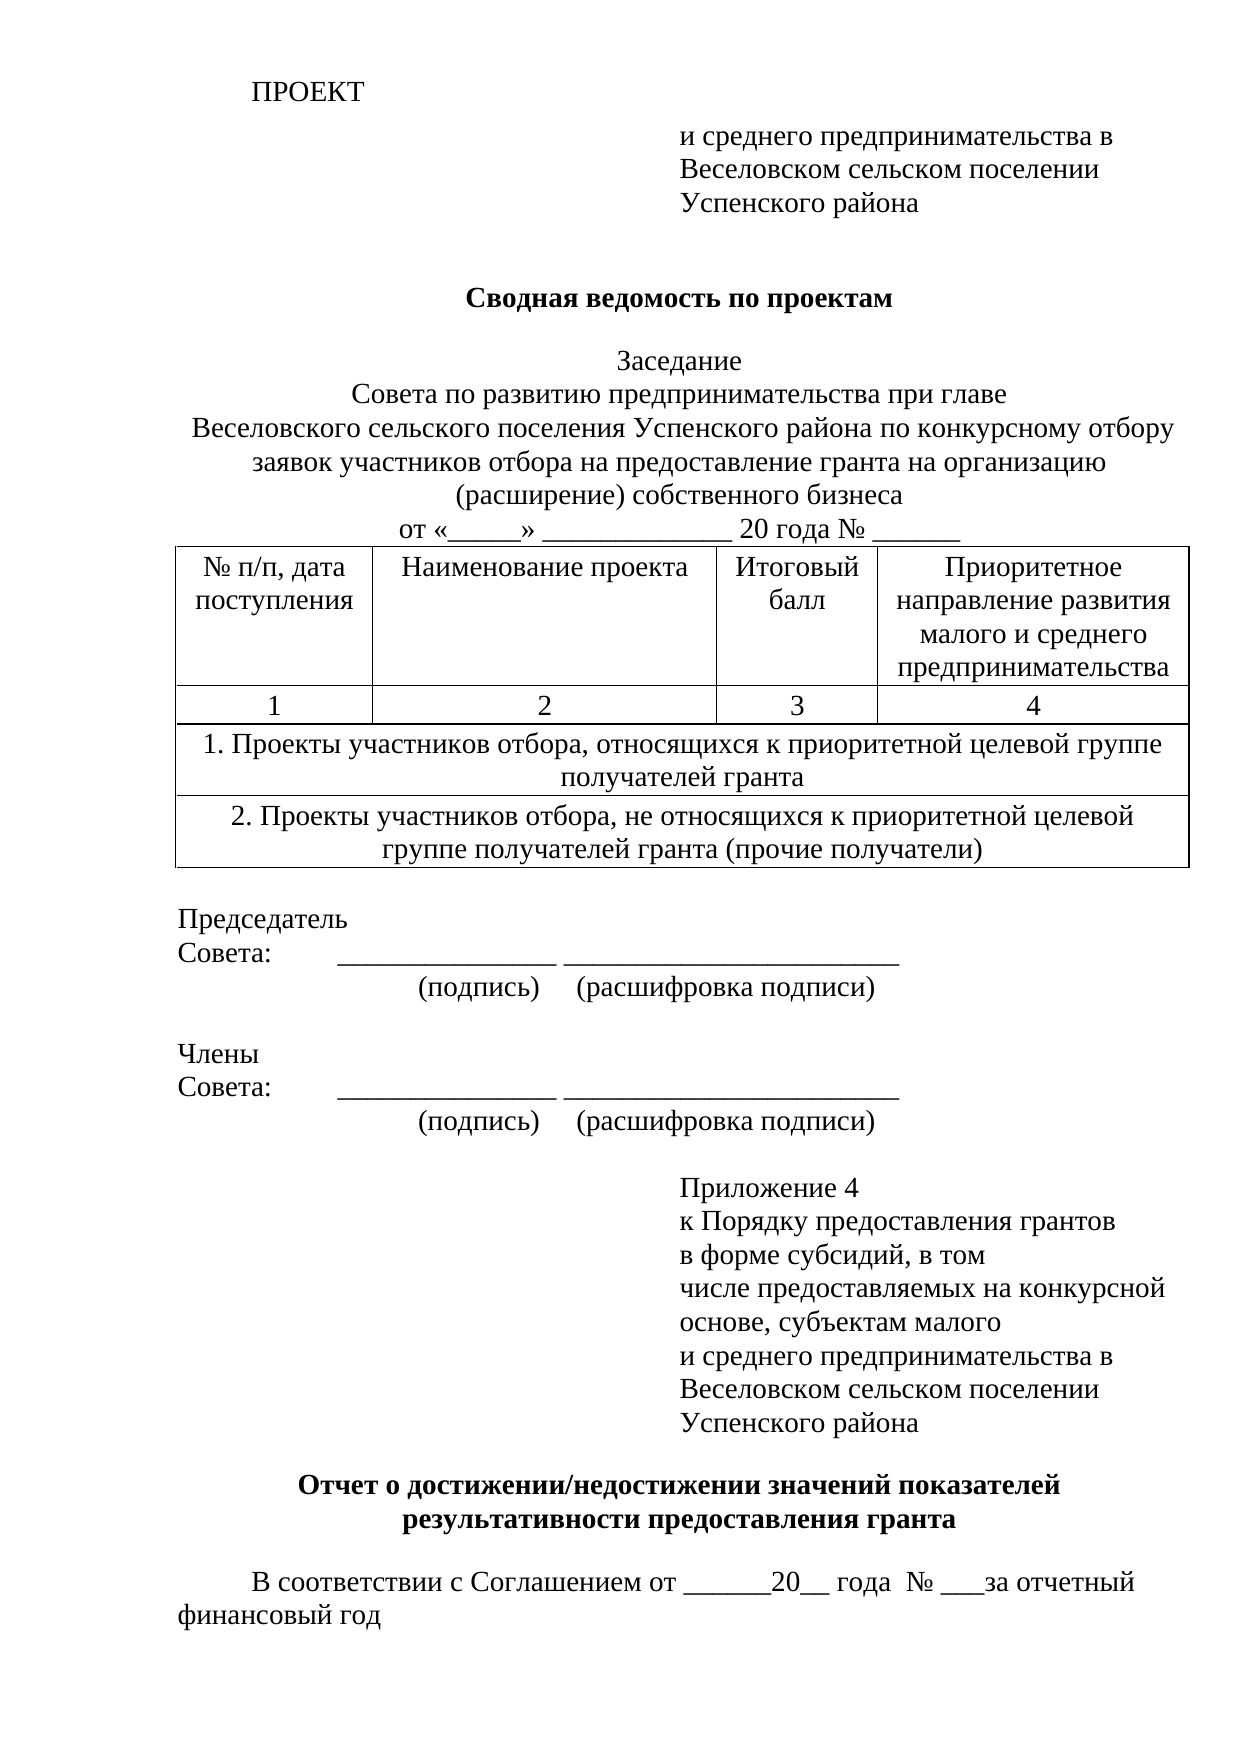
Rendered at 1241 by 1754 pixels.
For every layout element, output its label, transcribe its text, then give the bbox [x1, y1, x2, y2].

table_cell 3 [717, 686, 877, 723]
text Совета по развитию предпринимательства при главе [177, 377, 1181, 410]
text (подпись) (расшифровка подписи) [177, 969, 1181, 1002]
text в форме субсидий, в том [177, 1237, 1181, 1271]
text Веселовского сельского поселения Успенского района по конкурсному отбору заявок участников отбора на предоставление гранта на организацию (расширение) собственного бизнеса [177, 410, 1181, 511]
text и среднего предпринимательства в [177, 1338, 1181, 1371]
table_cell 2 [373, 686, 716, 723]
text Приложение 4 [177, 1170, 1181, 1203]
text Отчет о достижении/недостижении значений показателей результативности предоставления гранта [177, 1467, 1181, 1534]
table_cell 1. Проекты участников отбора, относящихся к приоритетной целевой группе получателей гранта [176, 724, 1188, 795]
text и среднего предпринимательства в [177, 118, 1181, 152]
text основе, субъектам малого [177, 1304, 1181, 1338]
table_cell Приоритетное направление развития малого и среднего предпринимательства [878, 547, 1188, 685]
text Успенского района [177, 1405, 1181, 1438]
text числе предоставляемых на конкурсной [177, 1271, 1181, 1304]
text Совета: _______________ _______________________ [177, 1069, 1181, 1103]
text Совета: _______________ _______________________ [177, 935, 1181, 969]
text от «_____» _____________ 20 года № ______ [177, 511, 1181, 544]
text Веселовском сельском поселении [177, 152, 1181, 185]
table_cell 4 [878, 686, 1188, 723]
table_cell № п/п, дата поступления [176, 547, 372, 685]
table_cell Итоговый балл [717, 547, 877, 685]
text к Порядку предоставления грантов [177, 1203, 1181, 1237]
text Заседание [177, 343, 1181, 377]
text (подпись) (расшифровка подписи) [177, 1103, 1181, 1136]
text Успенского района [177, 185, 1181, 219]
text Председатель [177, 902, 1181, 935]
text В соответствии с Соглашением от ______20__ года № ___за отчетный финансовый год [177, 1564, 1181, 1631]
text Сводная ведомость по проектам [177, 280, 1181, 314]
table_cell 2. Проекты участников отбора, не относящихся к приоритетной целевой группе получателей гранта (прочие получатели) [176, 796, 1188, 866]
table_cell 1 [176, 686, 372, 723]
text Веселовском сельском поселении [177, 1371, 1181, 1405]
text Члены [177, 1036, 1181, 1069]
table_cell Наименование проекта [373, 547, 716, 685]
